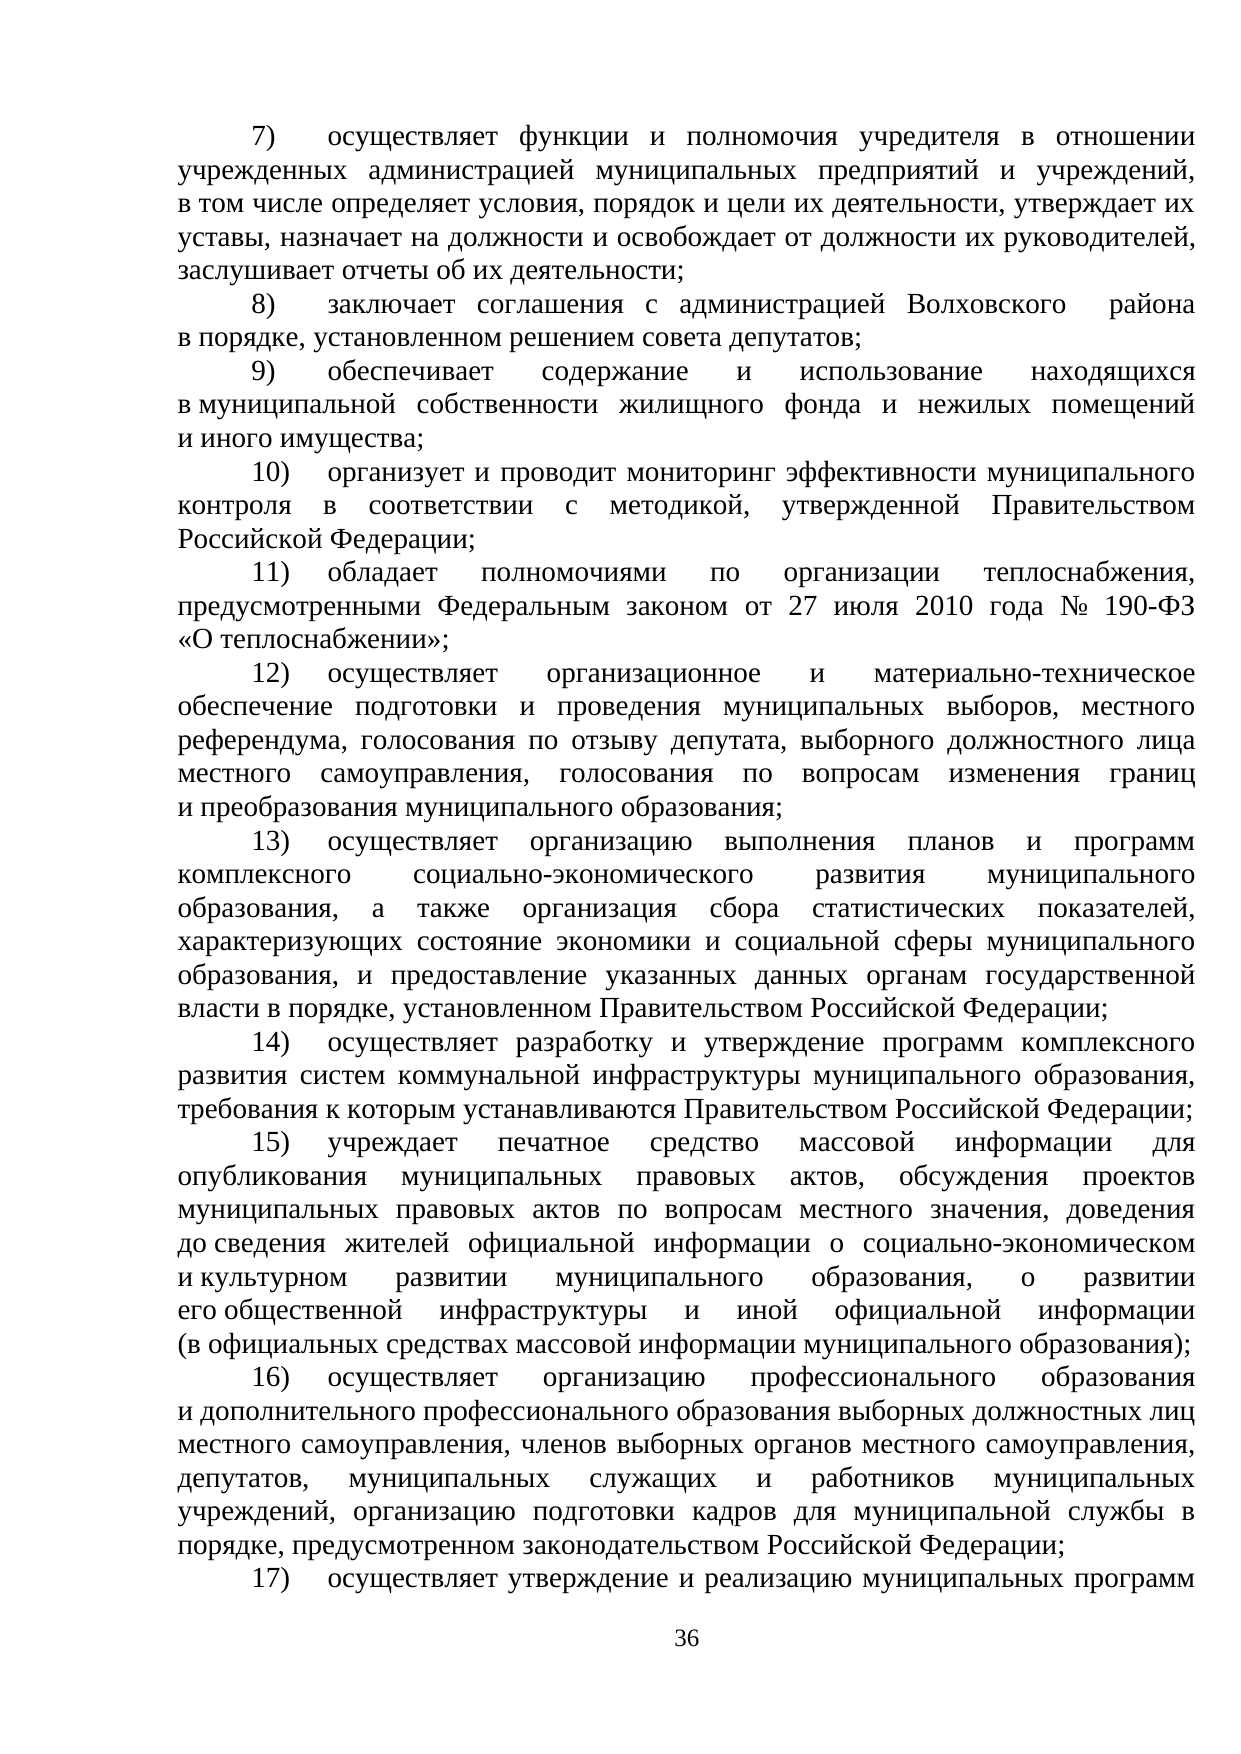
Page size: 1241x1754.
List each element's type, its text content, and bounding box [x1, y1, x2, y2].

list заключает соглашения с администрацией Волховского района в порядке, установленном решением совета депутатов; [177, 286, 1196, 353]
list обладает полномочиями по организации теплоснабжения, предусмотренными Федеральным законом от 27 июля 2010 года № 190-ФЗ «О теплоснабжении»; [177, 554, 1196, 655]
list осуществляет организационное и материально-техническое обеспечение подготовки и проведения муниципальных выборов, местного референдума, голосования по отзыву депутата, выборного должностного лица местного самоуправления, голосования по вопросам изменения границ и преобразования муниципального образования; [177, 655, 1196, 823]
list учреждает печатное средство массовой информации для опубликования муниципальных правовых актов, обсуждения проектов муниципальных правовых актов по вопросам местного значения, доведения до сведения жителей официальной информации о социально-экономическом и культурном развитии муниципального образования, о развитии его общественной инфраструктуры и иной официальной информации (в официальных средствах массовой информации муниципального образования); [177, 1124, 1196, 1359]
list осуществляет организацию выполнения планов и программ комплексного социально-экономического развития муниципального образования, а также организация сбора статистических показателей, характеризующих состояние экономики и социальной сферы муниципального образования, и предоставление указанных данных органам государственной власти в порядке, установленном Правительством Российской Федерации; [177, 823, 1196, 1024]
list организует и проводит мониторинг эффективности муниципального контроля в соответствии с методикой, утвержденной Правительством Российской Федерации; [177, 454, 1196, 554]
list осуществляет организацию профессионального образования и дополнительного профессионального образования выборных должностных лиц местного самоуправления, членов выборных органов местного самоуправления, депутатов, муниципальных служащих и работников муниципальных учреждений, организацию подготовки кадров для муниципальной службы в порядке, предусмотренном законодательством Российской Федерации; [177, 1359, 1196, 1561]
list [177, 1561, 1196, 1594]
list осуществляет разработку и утверждение программ комплексного развития систем коммунальной инфраструктуры муниципального образования, требования к которым устанавливаются Правительством Российской Федерации; [177, 1024, 1196, 1124]
list осуществляет функции и полномочия учредителя в отношении учрежденных администрацией муниципальных предприятий и учреждений, в том числе определяет условия, порядок и цели их деятельности, утверждает их уставы, назначает на должности и освобождает от должности их руководителей, заслушивает отчеты об их деятельности; [177, 118, 1196, 286]
list обеспечивает содержание и использование находящихся в муниципальной собственности жилищного фонда и нежилых помещений и иного имущества; [177, 353, 1196, 454]
